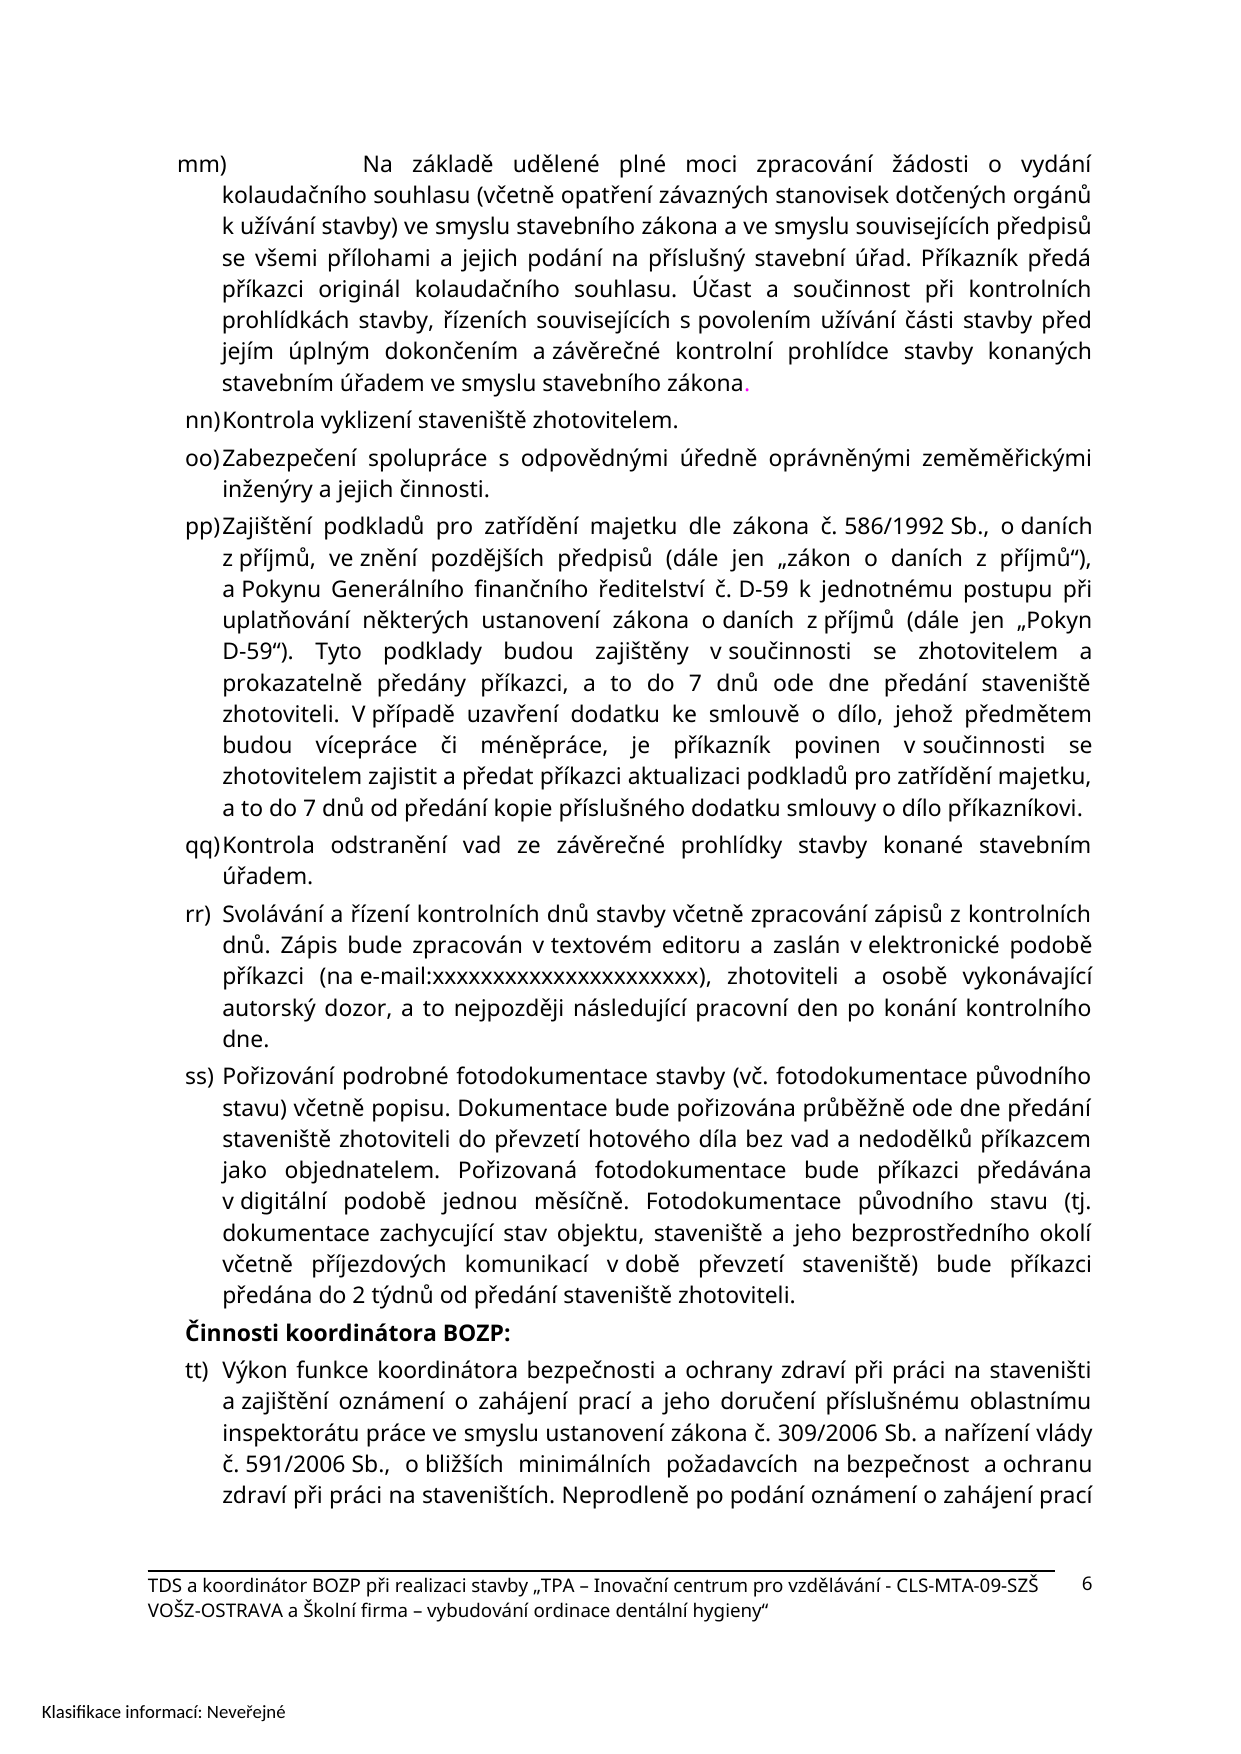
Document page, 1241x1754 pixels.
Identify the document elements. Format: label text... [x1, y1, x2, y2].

list Zajištění podkladů pro zatřídění majetku dle zákona č. 586/1992 Sb., o daních z příjmů, ve znění pozdějších předpisů (dále jen „zákon o daních z příjmů“), a Pokynu Generálního finančního ředitelství č. D-59 k jednotnému postupu při uplatňování některých ustanovení zákona o daních z příjmů (dále jen „Pokyn D-59“). Tyto podklady budou zajištěny v součinnosti se zhotovitelem a prokazatelně předány příkazci, a to do 7 dnů ode dne předání staveniště zhotoviteli. V případě uzavření dodatku ke smlouvě o dílo, jehož předmětem budou vícepráce či méněpráce, je příkazník povinen v součinnosti se zhotovitelem zajistit a předat příkazci aktualizaci podkladů pro zatřídění majetku, a to do 7 dnů od předání kopie příslušného dodatku smlouvy o dílo příkazníkovi. [185, 510, 1092, 823]
list Svolávání a řízení kontrolních dnů stavby včetně zpracování zápisů z kontrolních dnů. Zápis bude zpracován v textovém editoru a zaslán v elektronické podobě příkazci (na e-mail:xxxxxxxxxxxxxxxxxxxxxx), zhotoviteli a osobě vykonávající autorský dozor, a to nejpozději následující pracovní den po konání kontrolního dne. [185, 898, 1092, 1054]
list Zabezpečení spolupráce s odpovědnými úředně oprávněnými zeměměřickými inženýry a jejich činnosti. [185, 441, 1092, 504]
text Činnosti koordinátora BOZP: [185, 1316, 1092, 1348]
list Kontrola vyklizení staveniště zhotovitelem. [185, 404, 1092, 435]
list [185, 1354, 1092, 1510]
list Na základě udělené plné moci zpracování žádosti o vydání kolaudačního souhlasu (včetně opatření závazných stanovisek dotčených orgánů k užívání stavby) ve smyslu stavebního zákona a ve smyslu souvisejících předpisů se všemi přílohami a jejich podání na příslušný stavební úřad. Příkazník předá příkazci originál kolaudačního souhlasu. Účast a součinnost při kontrolních prohlídkách stavby, řízeních souvisejících s povolením užívání části stavby před jejím úplným dokončením a závěrečné kontrolní prohlídce stavby konaných stavebním úřadem ve smyslu stavebního zákona. [177, 148, 1092, 398]
list Pořizování podrobné fotodokumentace stavby (vč. fotodokumentace původního stavu) včetně popisu. Dokumentace bude pořizována průběžně ode dne předání staveniště zhotoviteli do převzetí hotového díla bez vad a nedodělků příkazcem jako objednatelem. Pořizovaná fotodokumentace bude příkazci předávána v digitální podobě jednou měsíčně. Fotodokumentace původního stavu (tj. dokumentace zachycující stav objektu, staveniště a jeho bezprostředního okolí včetně příjezdových komunikací v době převzetí staveniště) bude příkazci předána do 2 týdnů od předání staveniště zhotoviteli. [185, 1060, 1092, 1310]
list Kontrola odstranění vad ze závěrečné prohlídky stavby konané stavebním úřadem. [185, 829, 1092, 891]
